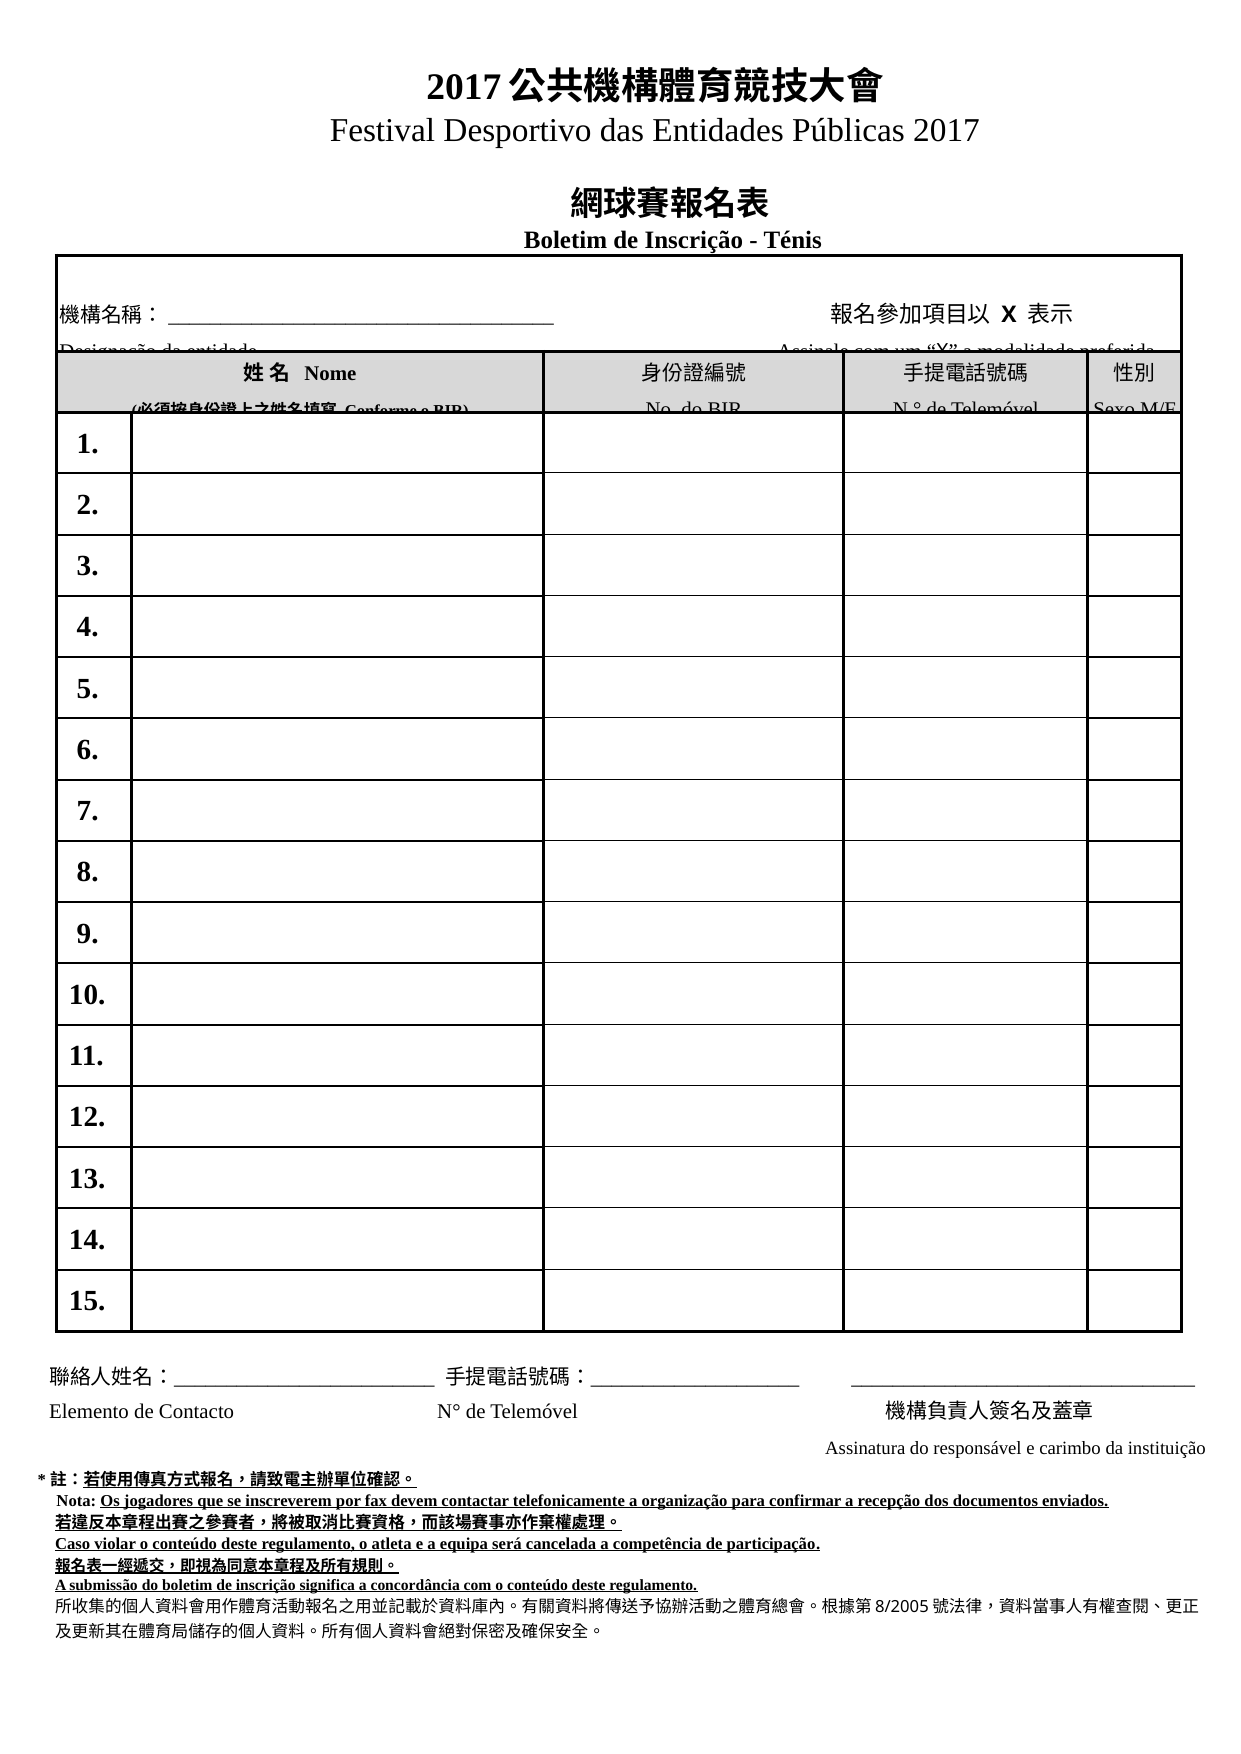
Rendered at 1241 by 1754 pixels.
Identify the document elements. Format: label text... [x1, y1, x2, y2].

table_cell [1089, 1148, 1180, 1207]
table_cell [58, 474, 130, 533]
table_cell [133, 536, 542, 595]
text 所收集的個人資料會用作體育活動報名之用並記載於資料庫內。有關資料將傳送予協辦活動之體育總會。根據第8/2005號法律，資料當事人有權查閱、更正及更新其在體育局儲存的個人資料。所有個人資料會絕對保密及確保安全。 [55, 1593, 1211, 1642]
text Assinatura do responsável e carimbo da instituição [49, 1429, 1211, 1466]
table_cell 手提電話號碼 N.° de Telemóvel [845, 353, 1086, 411]
table_cell [133, 1026, 542, 1085]
table_cell [545, 718, 842, 778]
table_cell [845, 780, 1086, 840]
table_cell [58, 781, 130, 840]
table_cell [58, 903, 130, 962]
table_cell [545, 473, 842, 533]
table_cell [545, 1147, 842, 1207]
text A submissão do boletim de inscrição significa a concordância com o conteúdo deste regulamento. [55, 1575, 1211, 1593]
table_cell [133, 1087, 542, 1146]
table_cell [845, 1270, 1086, 1330]
table_cell [1089, 1087, 1180, 1146]
table_cell [133, 474, 542, 533]
table_cell [545, 780, 842, 840]
table_cell 姓 名 Nome (必須按身份證上之姓名填寫 Conforme o BIR) [58, 353, 542, 411]
table_cell [133, 842, 542, 901]
table_cell [545, 902, 842, 962]
table_cell [1089, 719, 1180, 778]
text Caso violar o conteúdo deste regulamento, o atleta e a equipa será cancelada a competência de participação. [55, 1534, 1211, 1553]
table_cell [545, 596, 842, 656]
table_cell [58, 842, 130, 901]
text * 註：若使用傳真方式報名，請致電主辦單位確認。 [37, 1466, 1211, 1490]
text 網球賽報名表 [128, 176, 1211, 225]
table_cell [1089, 1026, 1180, 1085]
table_cell [58, 1087, 130, 1146]
table_cell [845, 963, 1086, 1023]
table_cell [545, 1086, 842, 1146]
table_cell [58, 1026, 130, 1085]
table_cell [845, 596, 1086, 656]
table_cell [545, 1025, 842, 1085]
table_cell [133, 1148, 542, 1207]
table_cell [133, 1271, 542, 1330]
table_cell [58, 1148, 130, 1207]
table_cell [545, 535, 842, 595]
table_cell [133, 719, 542, 778]
table_cell [545, 963, 842, 1023]
table_cell [1089, 536, 1180, 595]
text 若違反本章程出賽之參賽者，將被取消比賽資格，而該場賽事亦作棄權處理。 [55, 1509, 1211, 1534]
table_cell [1089, 658, 1180, 717]
table_cell [133, 597, 542, 656]
table_cell [1089, 1209, 1180, 1268]
table_cell [58, 536, 130, 595]
table_cell [545, 414, 842, 472]
table_cell [545, 657, 842, 717]
table_cell [1089, 903, 1180, 962]
text Elemento de Contacto N° de Telemóvel 機構負責人簽名及蓋章 [49, 1391, 1211, 1429]
table_cell 身份證編號 No. do BIR [545, 353, 842, 411]
table_cell [1089, 964, 1180, 1023]
table_cell [845, 657, 1086, 717]
table_cell [58, 597, 130, 656]
table_cell [1089, 474, 1180, 533]
table_header 機構名稱： _____________________________________ 報名參加項目以 X 表示 Designação da entidade Assinale com um “X” a modalidade preferida [58, 257, 1180, 350]
text 報名表一經遞交，即視為同意本章程及所有規則。 [55, 1553, 1211, 1575]
table_cell [58, 414, 130, 472]
table_cell [1089, 781, 1180, 840]
table_cell [845, 473, 1086, 533]
table_cell [545, 841, 842, 901]
table_cell [845, 841, 1086, 901]
table_cell [845, 1025, 1086, 1085]
table_cell 性別 Sexo M/F [1089, 353, 1180, 411]
table_cell [133, 414, 542, 472]
table_cell [1089, 597, 1180, 656]
table_cell [845, 414, 1086, 472]
table_cell [58, 719, 130, 778]
table_cell [1089, 414, 1180, 472]
text Boletim de Inscrição - Ténis [128, 225, 1211, 253]
table_cell [133, 781, 542, 840]
text Nota: Os jogadores que se inscreverem por fax devem contactar telefonicamente a organização para confirmar a recepção dos documentos enviados. [56, 1490, 1240, 1509]
table_cell [1089, 1271, 1180, 1330]
table_cell [845, 718, 1086, 778]
table_cell [58, 658, 130, 717]
table_cell [845, 1208, 1086, 1268]
table_cell [545, 1208, 842, 1268]
table_cell [845, 1086, 1086, 1146]
table_cell [133, 658, 542, 717]
table_cell [845, 1147, 1086, 1207]
table_cell [845, 535, 1086, 595]
table_cell [58, 1209, 130, 1268]
table_cell [58, 964, 130, 1023]
table_cell [58, 1271, 130, 1330]
table_cell [545, 1270, 842, 1330]
table_cell [133, 964, 542, 1023]
text 聯絡人姓名：_________________________ 手提電話號碼：____________________ _________________________________ [49, 1358, 1240, 1391]
table_cell [133, 903, 542, 962]
table_cell [1089, 842, 1180, 901]
table_cell [845, 902, 1086, 962]
table_cell [133, 1209, 542, 1268]
